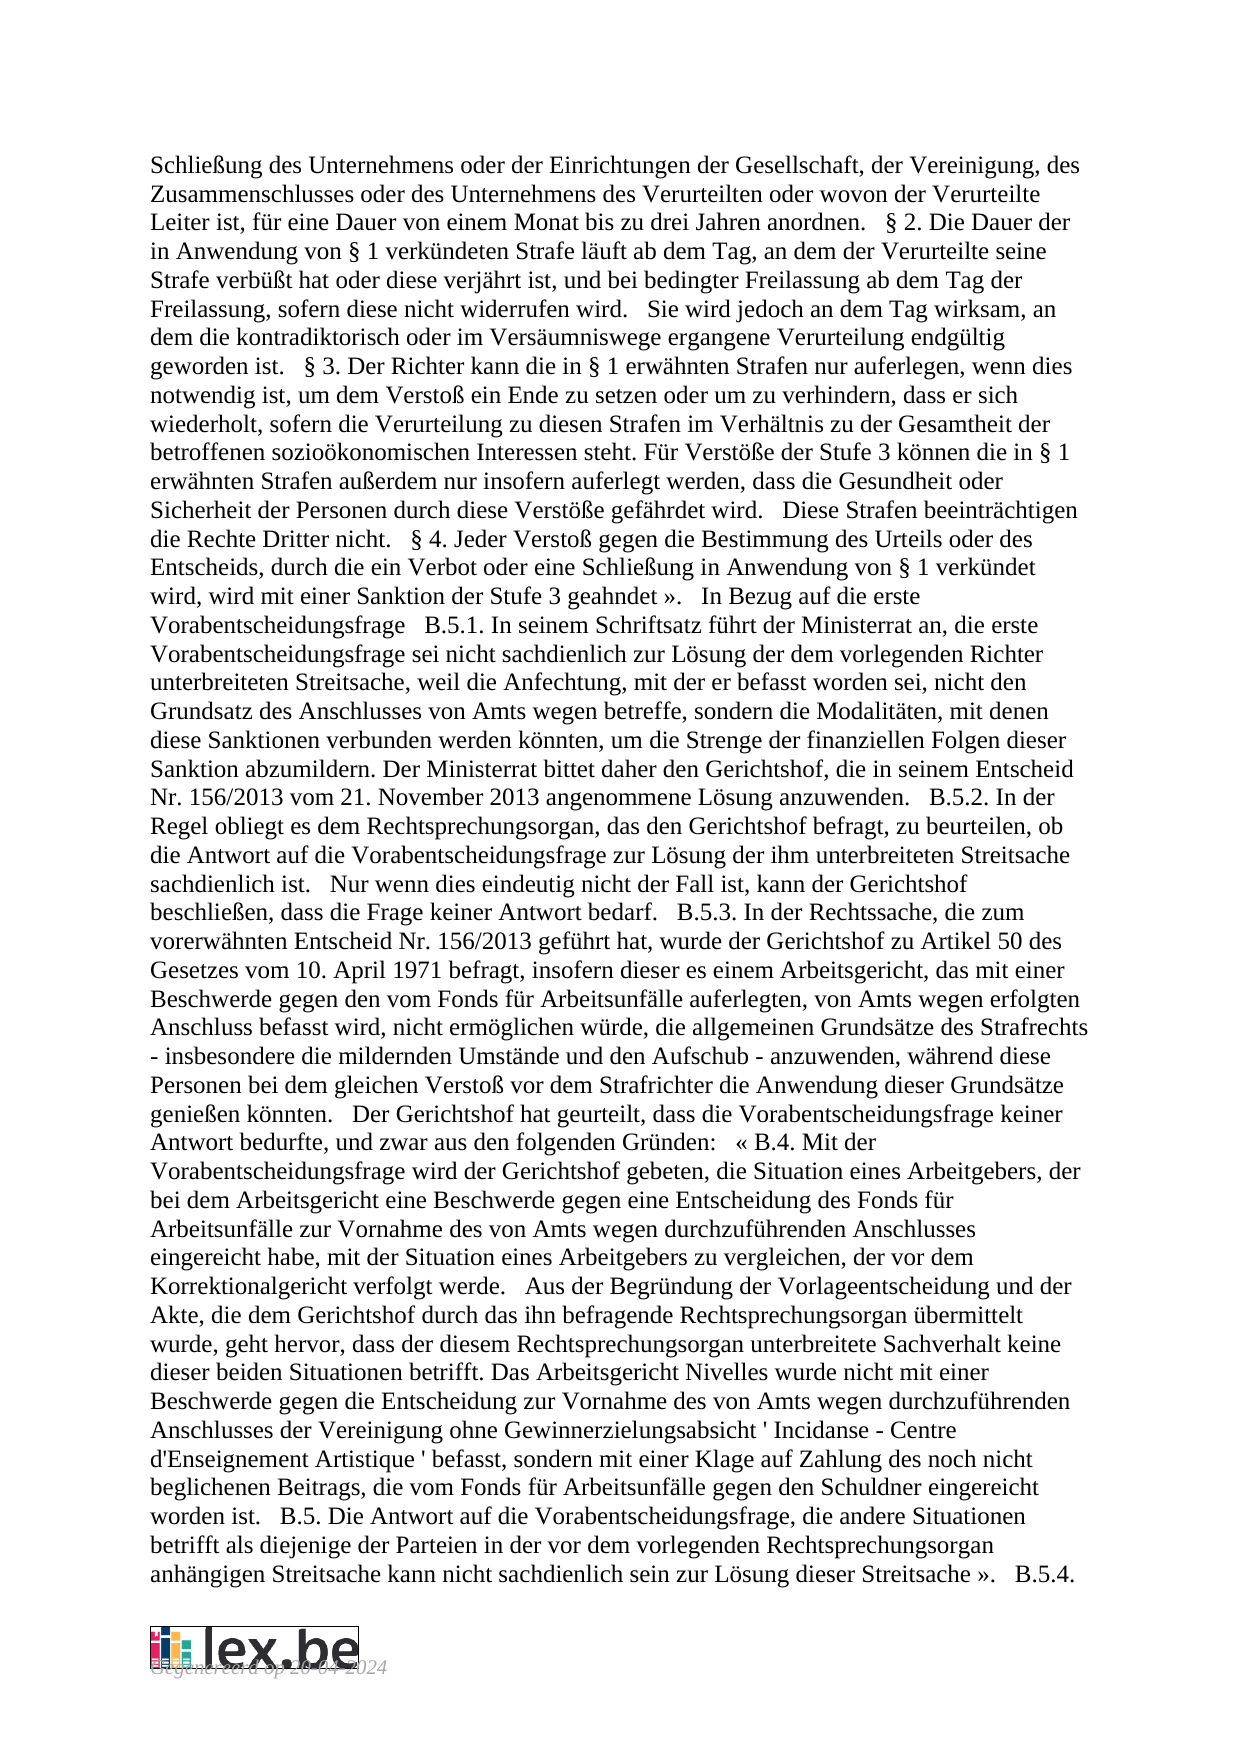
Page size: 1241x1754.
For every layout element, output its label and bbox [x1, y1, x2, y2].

text [150, 150, 1090, 1587]
picture [151, 1627, 358, 1668]
